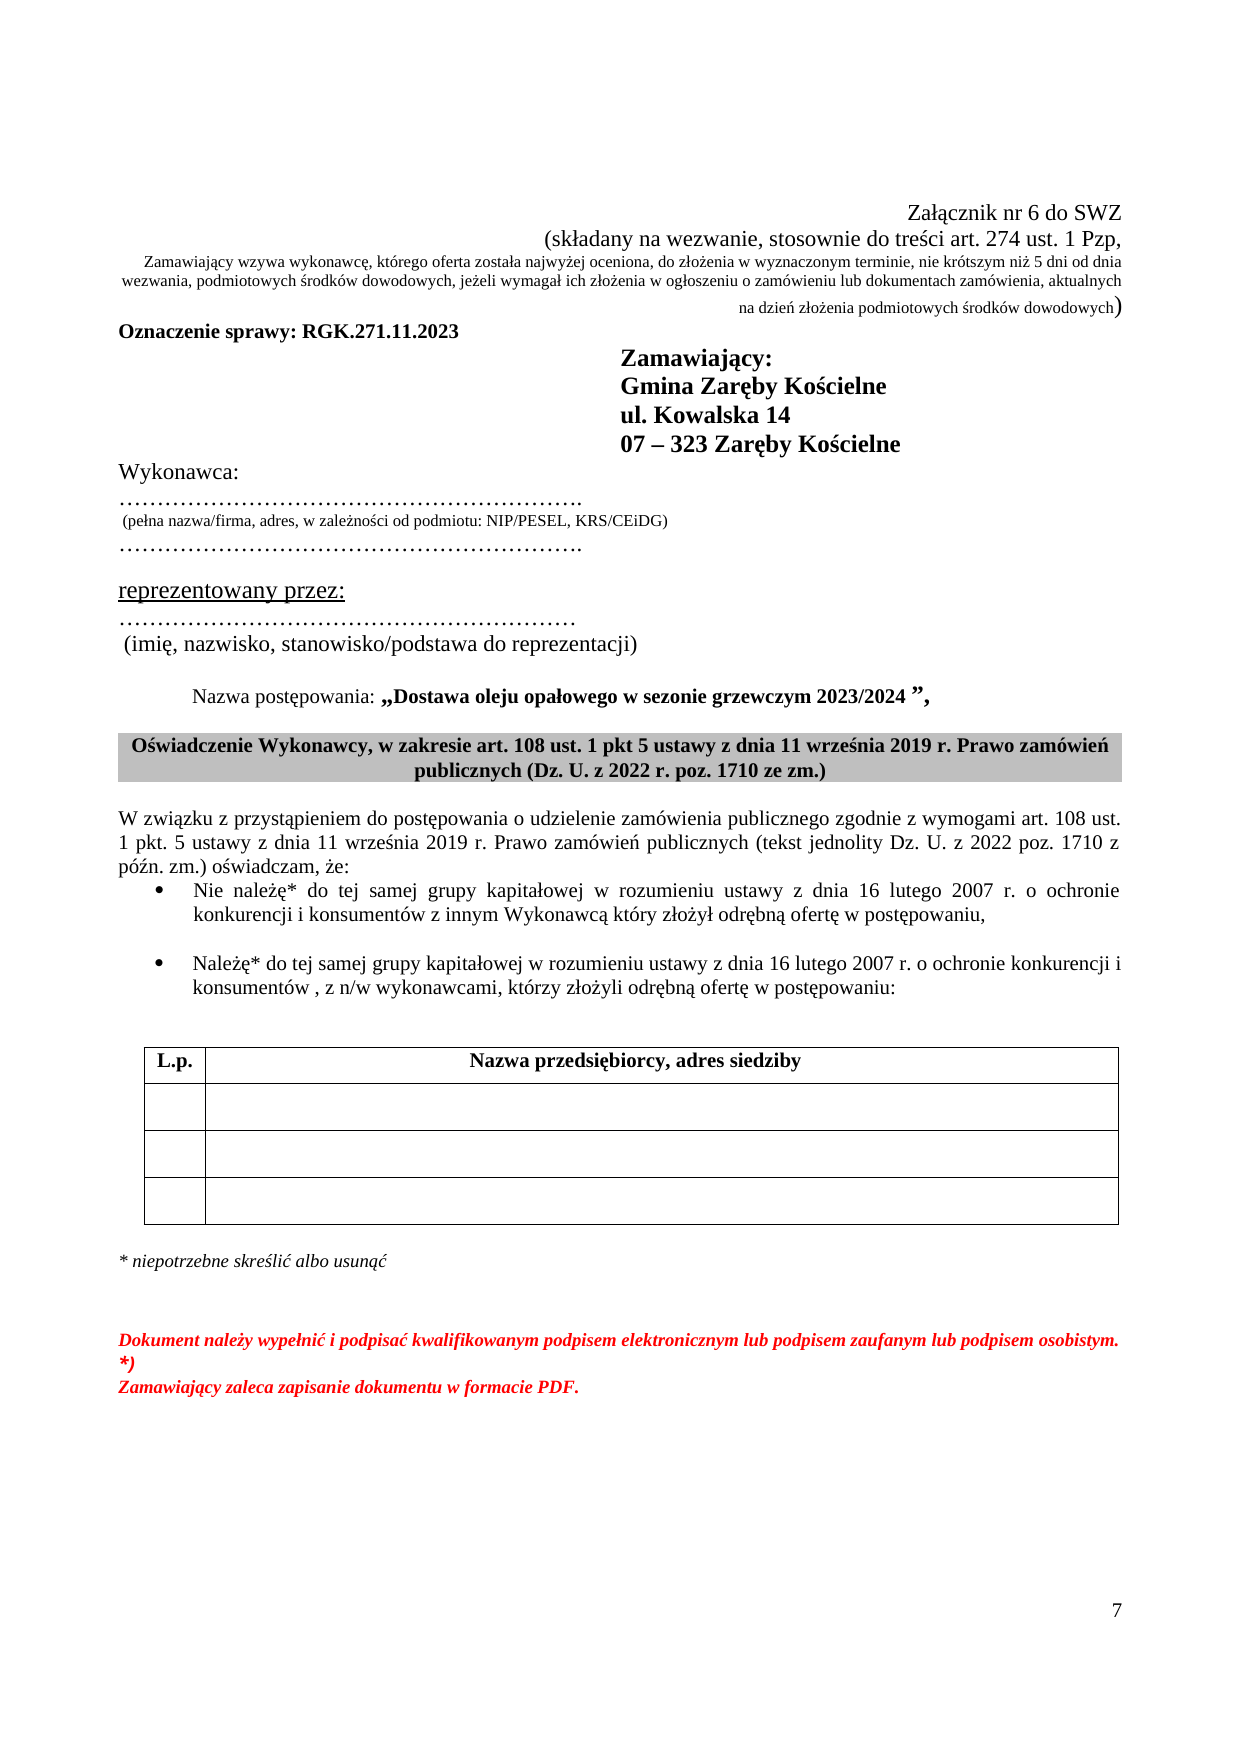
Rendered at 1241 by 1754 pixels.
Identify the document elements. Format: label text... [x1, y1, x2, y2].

table_cell [145, 1131, 205, 1177]
table_cell [145, 1084, 205, 1130]
table_cell [1066, 1178, 1118, 1224]
text Załącznik nr 6 do SWZ [118, 199, 1122, 225]
text Nazwa postępowania: „Dostawa oleju opałowego w sezonie grzewczym 2023/2024 ”, [118, 681, 1122, 709]
text Gmina Zaręby Kościelne [620, 371, 1122, 400]
text (pełna nazwa/firma, adres, w zależności od podmiotu: NIP/PESEL, KRS/CEiDG) [118, 510, 1122, 529]
text Oświadczenie Wykonawcy, w zakresie art. 108 ust. 1 pkt 5 ustawy z dnia 11 września 2019 r. Prawo zamówień publicznych (Dz. U. z 2022 r. poz. 1710 ze zm.) [118, 733, 1122, 782]
text reprezentowany przez: [118, 575, 1122, 604]
table_cell [1066, 1131, 1118, 1177]
text (imię, nazwisko, stanowisko/podstawa do reprezentacji) [118, 630, 1122, 657]
text (składany na wezwanie, stosownie do treści art. 274 ust. 1 Pzp, [118, 225, 1122, 252]
table_cell [145, 1178, 205, 1224]
list Nie należę* do tej samej grupy kapitałowej w rozumieniu ustawy z dnia 16 lutego 2007 r. o ochronie konkurencji i konsumentów z innym Wykonawcą który złożył odrębną ofertę w postępowaniu, [156, 878, 1122, 926]
text Oznaczenie sprawy: RGK.271.11.2023 [118, 319, 1122, 343]
table_header [1066, 1048, 1118, 1082]
table_cell [206, 1131, 1066, 1177]
table_cell [1066, 1084, 1118, 1130]
table_cell [206, 1084, 1066, 1130]
text W związku z przystąpieniem do postępowania o udzielenie zamówienia publicznego zgodnie z wymogami art. 108 ust. 1 pkt. 5 ustawy z dnia 11 września 2019 r. Prawo zamówień publicznych (tekst jednolity Dz. U. z 2022 poz. 1710 z późn. zm.) oświadczam, że: [118, 806, 1122, 878]
text …………………………………………………… [118, 604, 1122, 630]
table_header Nazwa przedsiębiorcy, adres siedziby [206, 1048, 1066, 1082]
table_cell [206, 1178, 1066, 1224]
text ul. Kowalska 14 [620, 400, 1122, 429]
text Zamawiający: [620, 343, 1122, 371]
table_header L.p. [145, 1048, 205, 1082]
text Dokument należy wypełnić i podpisać kwalifikowanym podpisem elektronicznym lub podpisem zaufanym lub podpisem osobistym. *) [118, 1328, 1122, 1376]
text Zamawiający zaleca zapisanie dokumentu w formacie PDF. [118, 1376, 1122, 1397]
list Należę* do tej samej grupy kapitałowej w rozumieniu ustawy z dnia 16 lutego 2007 r. o ochronie konkurencji i konsumentów , z n/w wykonawcami, którzy złożyli odrębną ofertę w postępowaniu: [155, 951, 1122, 999]
text * niepotrzebne skreślić albo usunąć [118, 1249, 1122, 1271]
text ……………………………………………………. [118, 529, 1122, 556]
text ……………………………………………………. [118, 484, 1122, 510]
text 07 – 323 Zaręby Kościelne [620, 429, 1122, 458]
text Wykonawca: [118, 458, 1122, 484]
text Zamawiający wzywa wykonawcę, którego oferta została najwyżej oceniona, do złożenia w wyznaczonym terminie, nie krótszym niż 5 dni od dnia wezwania, podmiotowych środków dowodowych, jeżeli wymagał ich złożenia w ogłoszeniu o zamówieniu lub dokumentach zamówienia, aktualnych na dzień złożenia podmiotowych środków dowodowych) [118, 252, 1122, 319]
